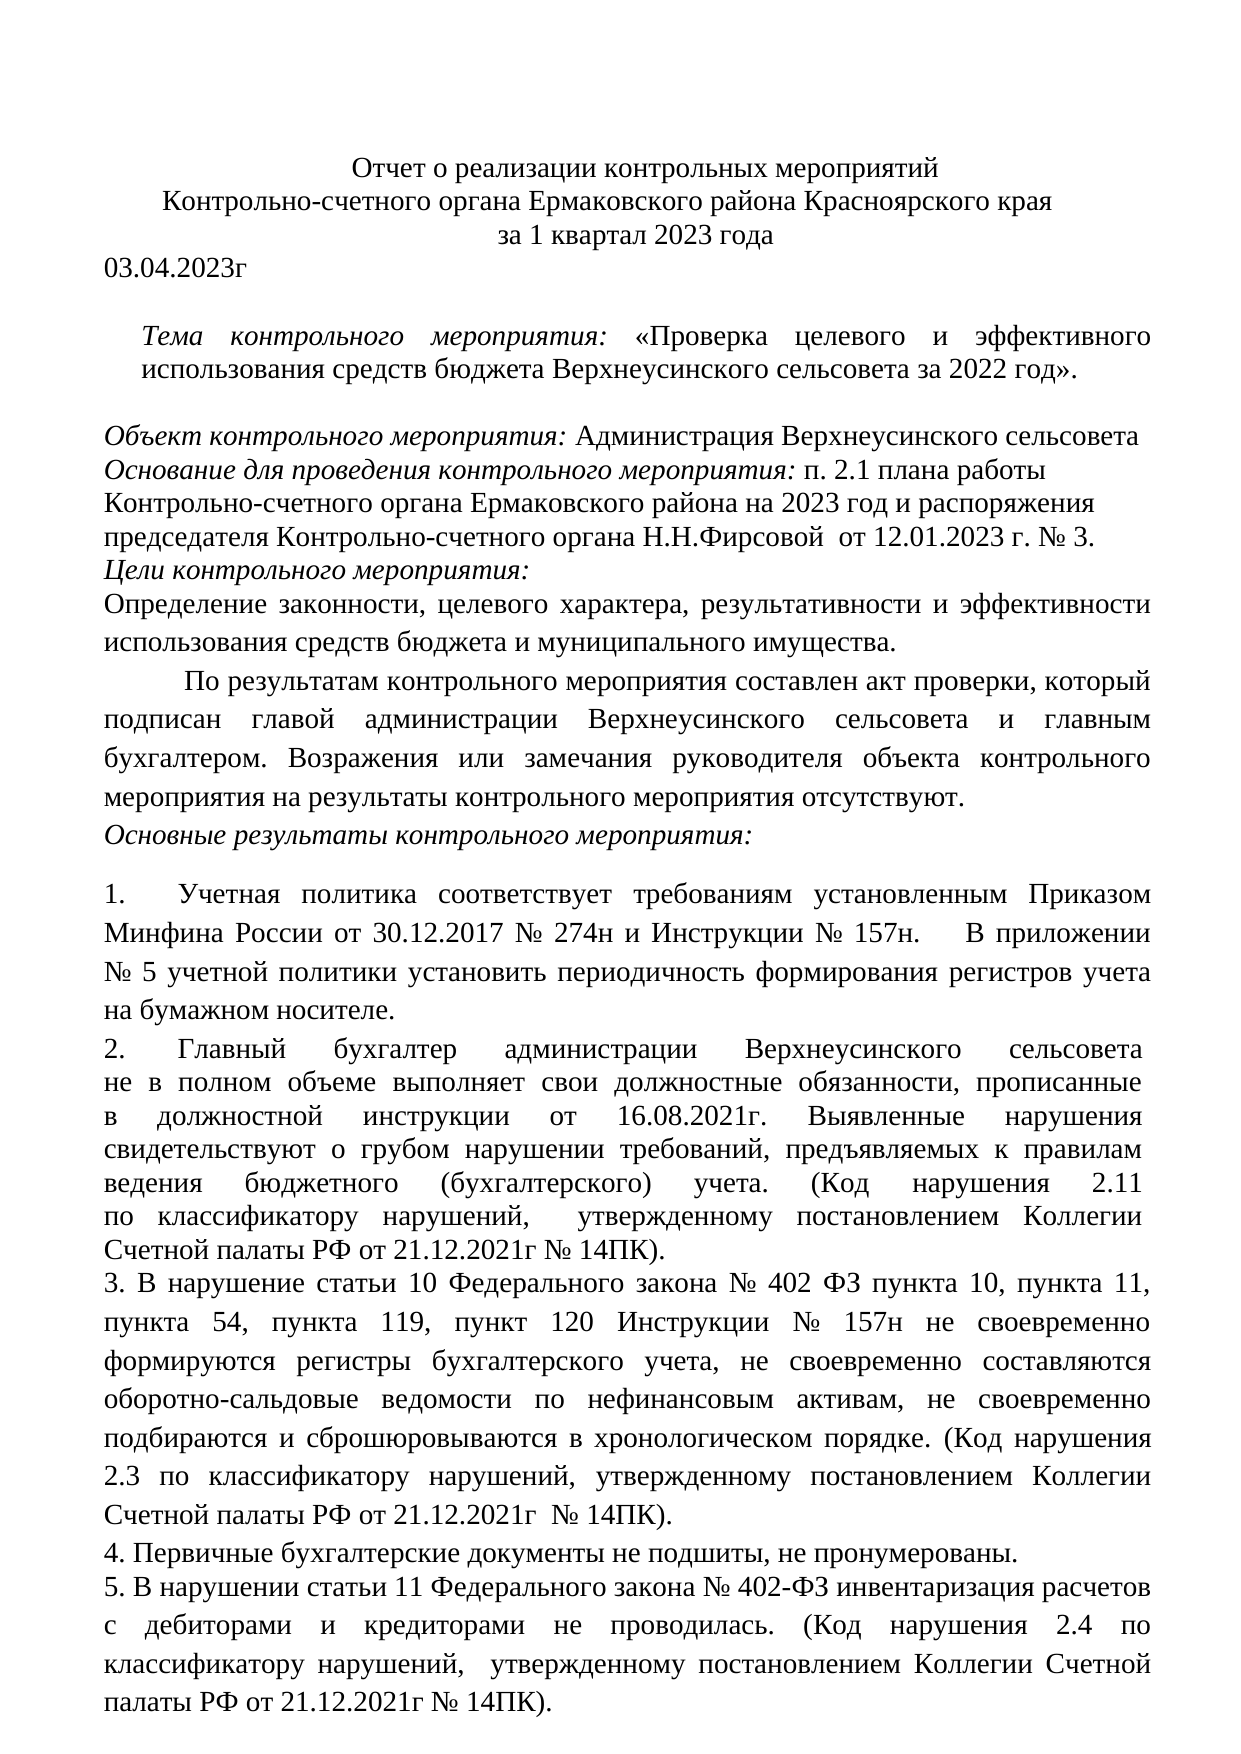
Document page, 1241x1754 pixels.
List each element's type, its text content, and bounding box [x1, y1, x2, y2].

list Контрольно-счетного органа Ермаковского района Красноярского края [103, 183, 1152, 217]
text Определение законности, целевого характера, результативности и эффективности использования средств бюджета и муниципального имущества. [103, 586, 1152, 658]
text Тема контрольного мероприятия: «Проверка целевого и эффективного использования средств бюджета Верхнеусинского сельсовета за 2022 год». [141, 318, 1152, 385]
list Учетная политика соответствует требованиям установленным Приказом Минфина России от 30.12.2017 № 274н и Инструкции № 157н. В приложении № 5 учетной политики установить периодичность формирования регистров учета на бумажном носителе. [103, 877, 1152, 1026]
text 03.04.2023г [103, 251, 1152, 284]
text По результатам контрольного мероприятия составлен акт проверки, который подписан главой администрации Верхнеусинского сельсовета и главным бухгалтером. Возражения или замечания руководителя объекта контрольного мероприятия на результаты контрольного мероприятия отсутствуют. [103, 663, 1152, 812]
text Отчет о реализации контрольных мероприятий [103, 150, 1152, 183]
list Главный бухгалтер администрации Верхнеусинского сельсовета не в полном объеме выполняет свои должностные обязанности, прописанные в должностной инструкции от 16.08.2021г. Выявленные нарушения свидетельствуют о грубом нарушении требований, предъявляемых к правилам ведения бюджетного (бухгалтерского) учета. (Код нарушения 2.11 по классификатору нарушений, утвержденному постановлением Коллегии Счетной палаты РФ от 21.12.2021г № 14ПК). [103, 1031, 1143, 1266]
list 4. Первичные бухгалтерские документы не подшиты, не пронумерованы. [103, 1535, 1152, 1569]
text Основные результаты контрольного мероприятия: [103, 817, 1152, 851]
text Цели контрольного мероприятия: [103, 552, 1152, 586]
text Объект контрольного мероприятия: Администрация Верхнеусинского сельсовета [103, 418, 1152, 452]
text Основание для проведения контрольного мероприятия: п. 2.1 плана работы Контрольно-счетного органа Ермаковского района на 2023 год и распоряжения председателя Контрольно-счетного органа Н.Н.Фирсовой от 12.01.2023 г. № 3. [103, 452, 1152, 552]
text за 1 квартал 2023 года [103, 217, 1152, 251]
text 5. В нарушении статьи 11 Федерального закона № 402-ФЗ инвентаризация расчетов с дебиторами и кредиторами не проводилась. (Код нарушения 2.4 по классификатору нарушений, утвержденному постановлением Коллегии Счетной палаты РФ от 21.12.2021г № 14ПК). [103, 1569, 1152, 1718]
text 3. В нарушение статьи 10 Федерального закона № 402 ФЗ пункта 10, пункта 11, пункта 54, пункта 119, пункт 120 Инструкции № 157н не своевременно формируются регистры бухгалтерского учета, не своевременно составляются оборотно-сальдовые ведомости по нефинансовым активам, не своевременно подбираются и сброшюровываются в хронологическом порядке. (Код нарушения 2.3 по классификатору нарушений, утвержденному постановлением Коллегии Счетной палаты РФ от 21.12.2021г № 14ПК). [103, 1266, 1152, 1530]
